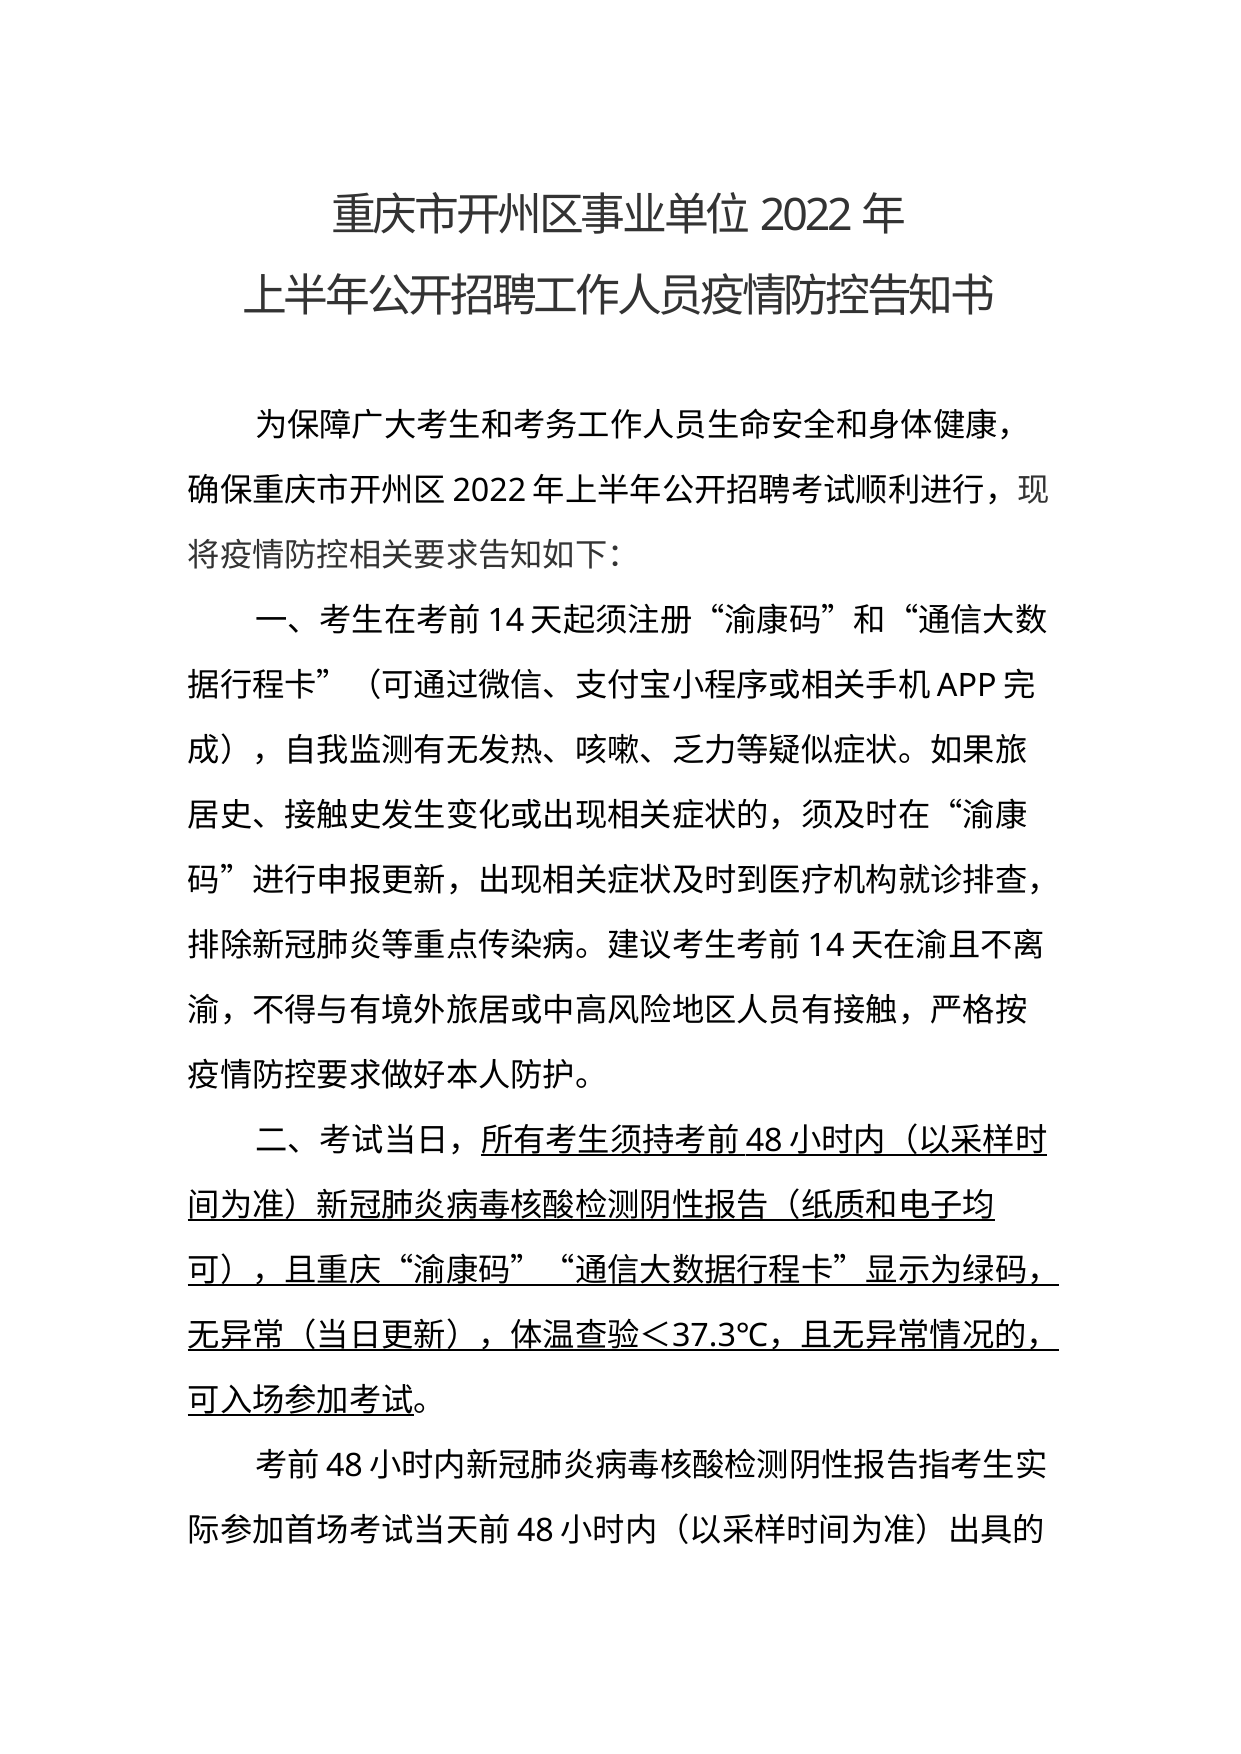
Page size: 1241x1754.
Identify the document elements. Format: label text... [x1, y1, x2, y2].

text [187, 1429, 1053, 1559]
text 二、考试当日，所有考生须持考前48小时内（以采样时间为准）新冠肺炎病毒核酸检测阴性报告（纸质和电子均可），且重庆“渝康码”“通信大数据行程卡”显示为绿码，无异常（当日更新），体温查验＜37.3℃，且无异常情况的，可入场参加考试。 [187, 1350, 1053, 1429]
text 上半年公开招聘工作人员疫情防控告知书 [187, 259, 1053, 324]
text 重庆市开州区事业单位2022年 [187, 162, 1053, 259]
text 为保障广大考生和考务工作人员生命安全和身体健康，确保重庆市开州区2022年上半年公开招聘考试顺利进行，现将疫情防控相关要求告知如下： [187, 389, 1053, 584]
text 二、考试当日，所有考生须持考前48小时内（以采样时间为准）新冠肺炎病毒核酸检测阴性报告（纸质和电子均可），且重庆“渝康码”“通信大数据行程卡”显示为绿码，无异常（当日更新），体温查验＜37.3℃，且无异常情况的，可入场参加考试。 [187, 1104, 1053, 1284]
text 一、考生在考前14天起须注册“渝康码”和“通信大数据行程卡”（可通过微信、支付宝小程序或相关手机APP完成），自我监测有无发热、咳嗽、乏力等疑似症状。如果旅居史、接触史发生变化或出现相关症状的，须及时在“渝康码”进行申报更新，出现相关症状及时到医疗机构就诊排查，排除新冠肺炎等重点传染病。建议考生考前14天在渝且不离渝，不得与有境外旅居或中高风险地区人员有接触，严格按疫情防控要求做好本人防护。 [187, 584, 1053, 1104]
text 二、考试当日，所有考生须持考前48小时内（以采样时间为准）新冠肺炎病毒核酸检测阴性报告（纸质和电子均可），且重庆“渝康码”“通信大数据行程卡”显示为绿码，无异常（当日更新），体温查验＜37.3℃，且无异常情况的，可入场参加考试。 [187, 1285, 1053, 1349]
